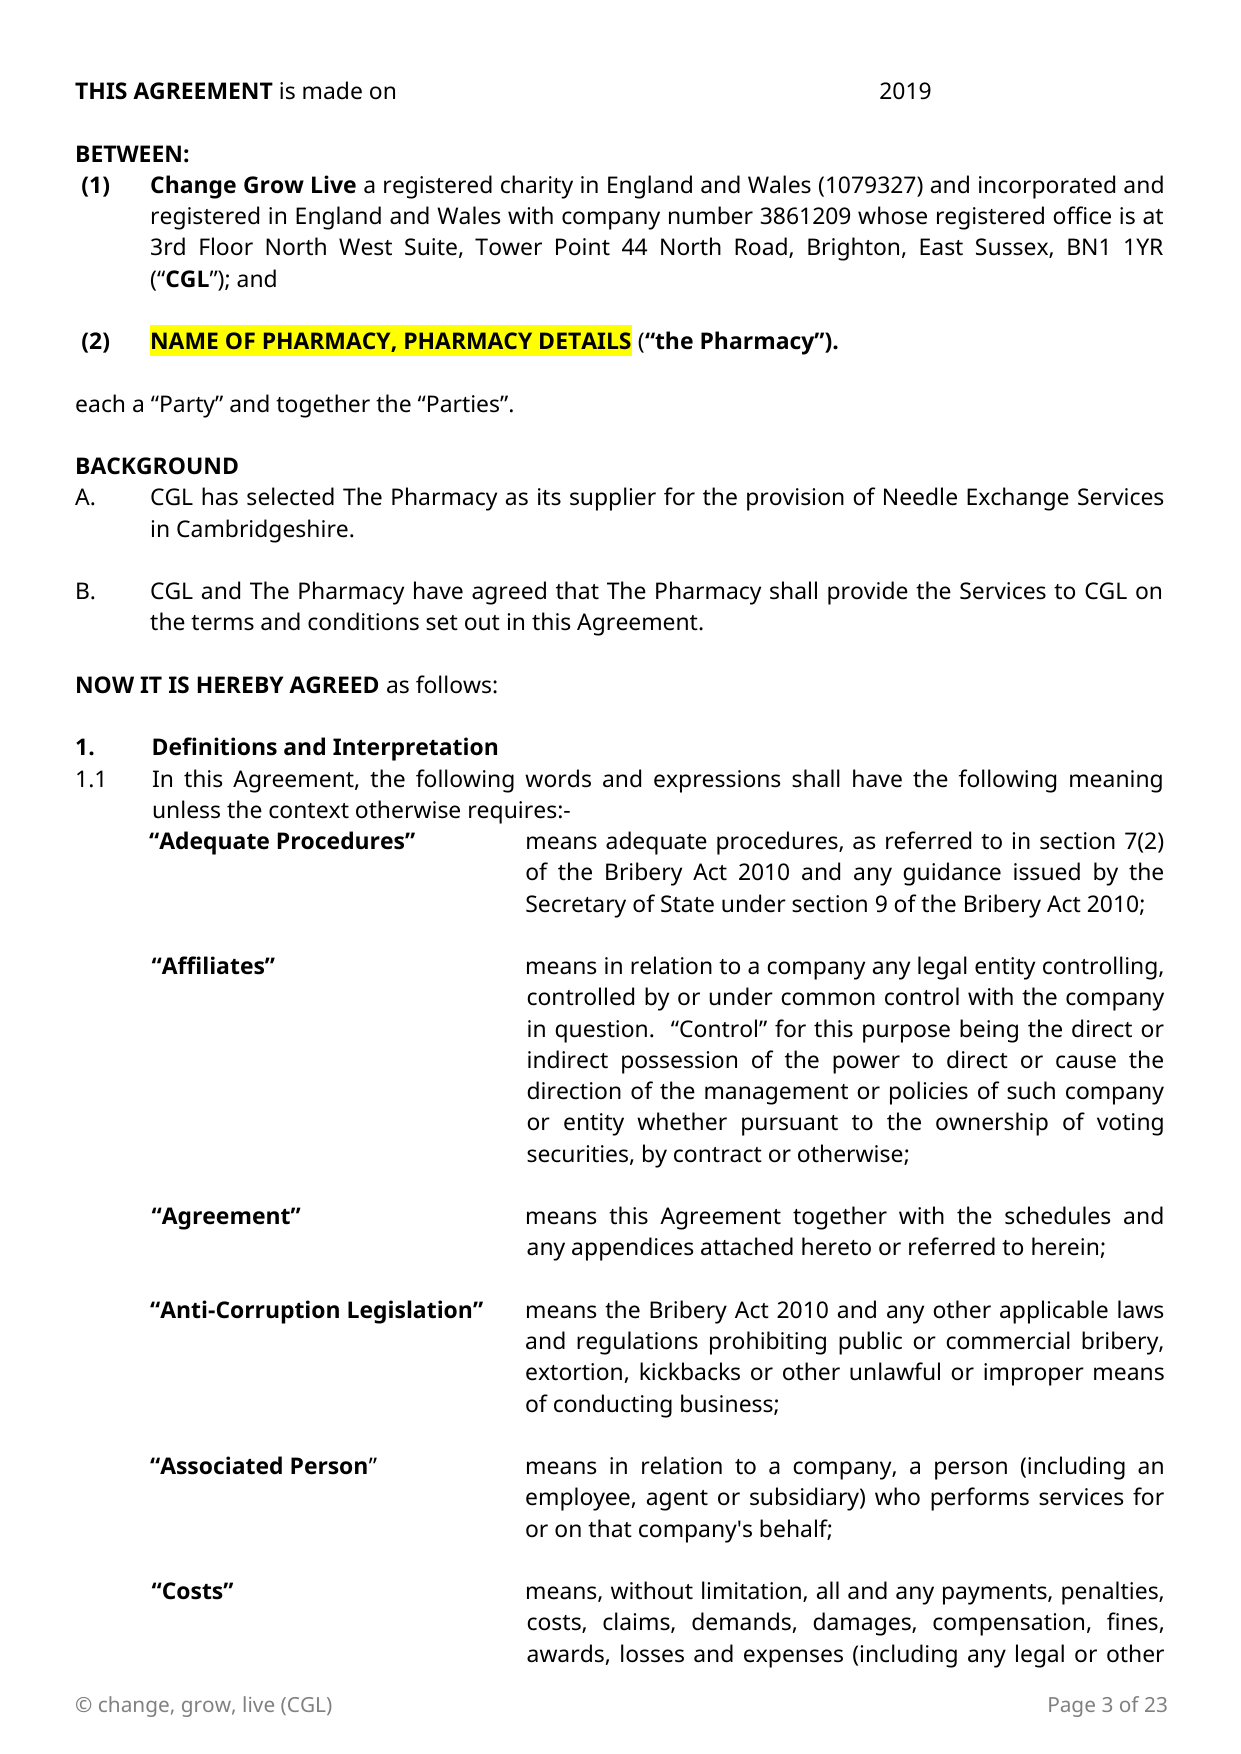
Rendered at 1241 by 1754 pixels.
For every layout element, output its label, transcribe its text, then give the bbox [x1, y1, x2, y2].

list NAME OF PHARMACY, PHARMACY DETAILS (“the Pharmacy”). [632, 325, 1165, 356]
text “Anti-Corruption Legislation” means the Bribery Act 2010 and any other applicable laws and regulations prohibiting public or commercial bribery, extortion, kickbacks or other unlawful or improper means of conducting business; [150, 1294, 1165, 1419]
text NOW IT IS HEREBY AGREED as follows: [75, 669, 1165, 700]
text “Associated Person” means in relation to a company, a person (including an employee, agent or subsidiary) who performs services for or on that company's behalf; [150, 1450, 1165, 1544]
subtitle BACKGROUND [75, 450, 1165, 481]
text THIS AGREEMENT is made on 2019 [75, 75, 1165, 106]
text A. CGL has selected The Pharmacy as its supplier for the provision of Needle Exchange Services in Cambridgeshire. [75, 481, 1165, 544]
list “Affiliates” means in relation to a company any legal entity controlling, controlled by or under common control with the company in question. “Control” for this purpose being the direct or indirect possession of the power to direct or cause the direction of the management or policies of such company or entity whether pursuant to the ownership of voting securities, by contract or otherwise; [151, 950, 1165, 1169]
text B. CGL and The Pharmacy have agreed that The Pharmacy shall provide the Services to CGL on the terms and conditions set out in this Agreement. [75, 575, 1165, 637]
list “Agreement” means this Agreement together with the schedules and any appendices attached hereto or referred to herein; [151, 1200, 1165, 1262]
list Change Grow Live a registered charity in England and Wales (1079327) and incorporated and registered in England and Wales with company number 3861209 whose registered office is at 3rd Floor North West Suite, Tower Point 44 North Road, Brighton, East Sussex, BN1 1YR (“CGL”); and [81, 169, 1165, 294]
text BETWEEN: [75, 137, 1165, 169]
list In this Agreement, the following words and expressions shall have the following meaning unless the context otherwise requires:- [75, 762, 1165, 825]
text “Adequate Procedures” means adequate procedures, as referred to in section 7(2) of the Bribery Act 2010 and any guidance issued by the Secretary of State under section 9 of the Bribery Act 2010; [75, 825, 1165, 919]
list Definitions and Interpretation [75, 731, 1165, 762]
text each a “Party” and together the “Parties”. [75, 387, 1165, 419]
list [151, 1575, 1165, 1669]
